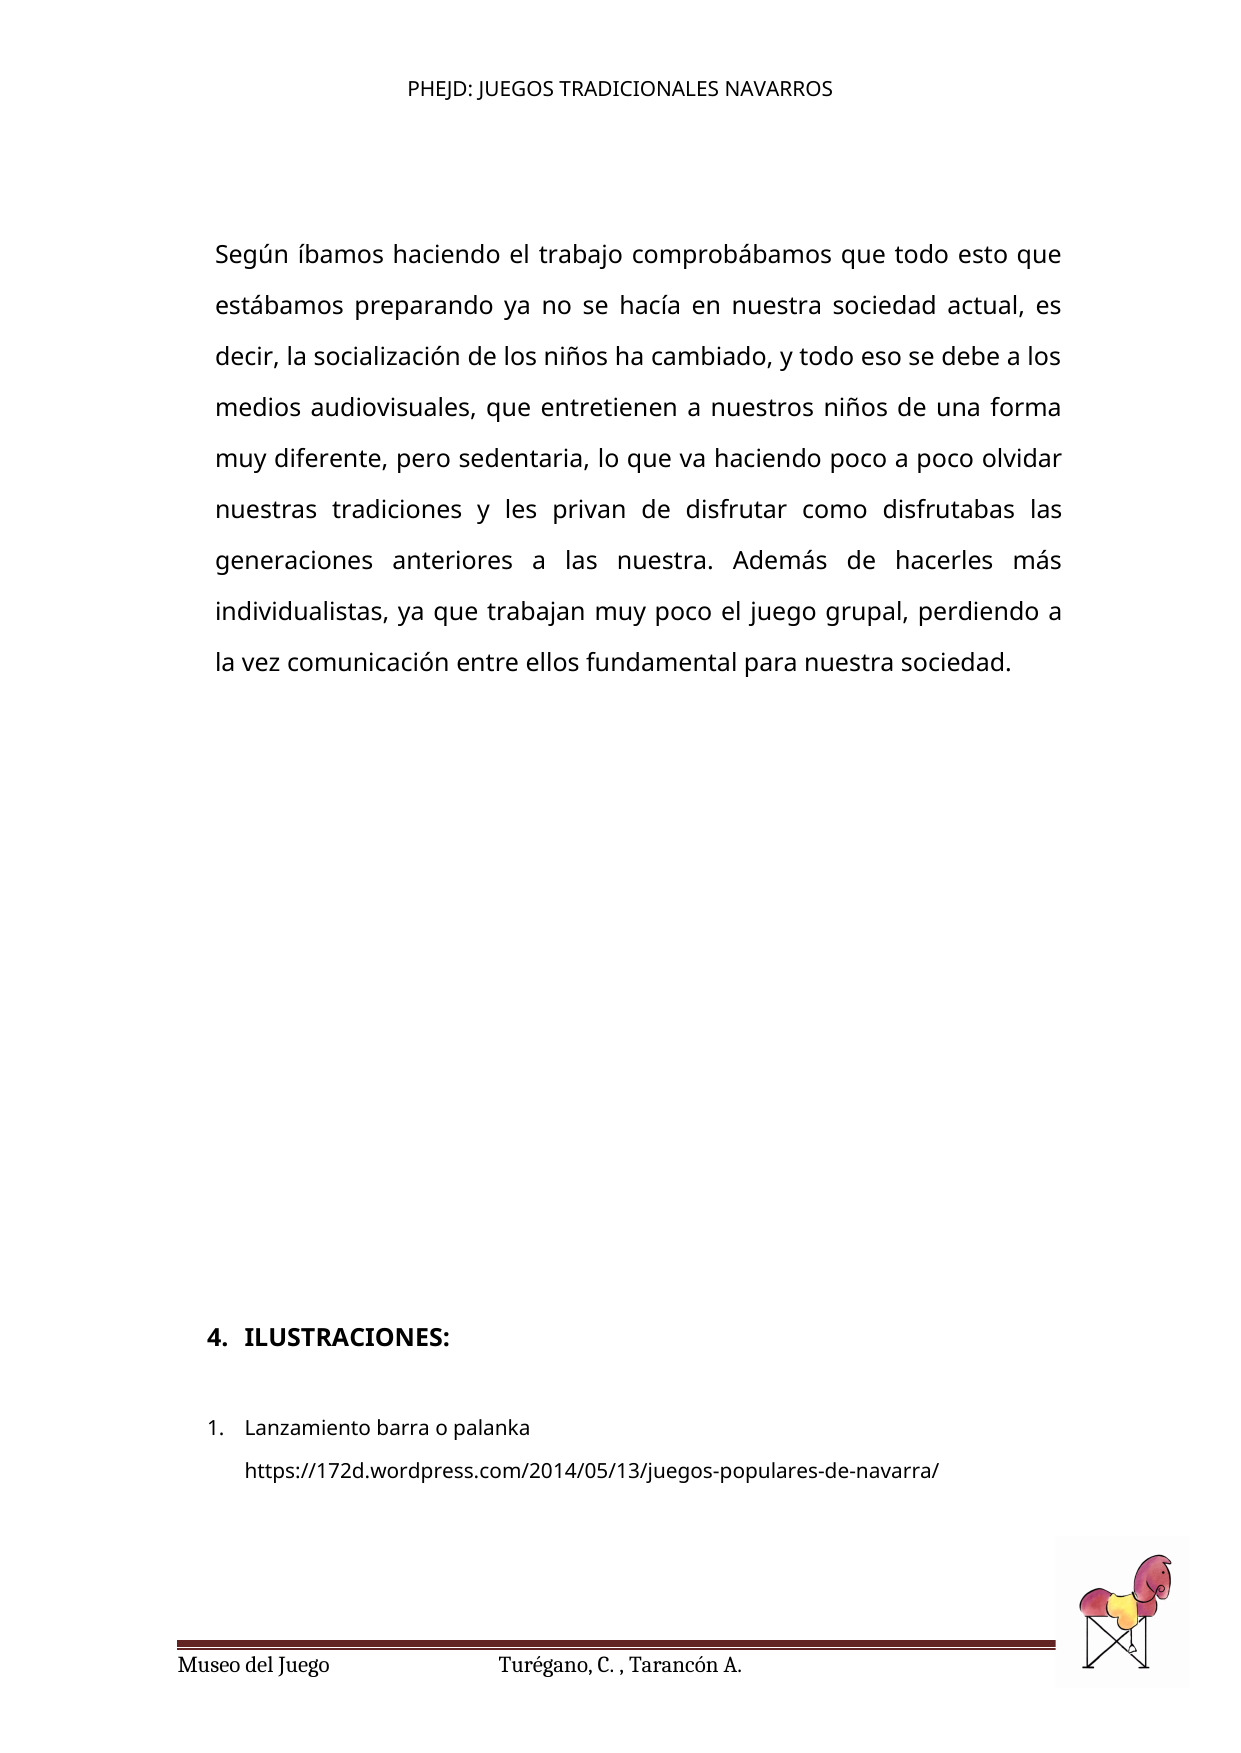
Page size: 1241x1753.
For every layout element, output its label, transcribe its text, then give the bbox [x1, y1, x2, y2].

list Según íbamos haciendo el trabajo comprobábamos que todo esto que estábamos preparando ya no se hacía en nuestra sociedad actual, es decir, la socialización de los niños ha cambiado, y todo eso se debe a los medios audiovisuales, que entretienen a nuestros niños de una forma muy diferente, pero sedentaria, lo que va haciendo poco a poco olvidar nuestras tradiciones y les privan de disfrutar como disfrutabas las generaciones anteriores a las nuestra. Además de hacerles más individualistas, ya que trabajan muy poco el juego grupal, perdiendo a la vez comunicación entre ellos fundamental para nuestra sociedad. [215, 236, 1063, 679]
list ILUSTRACIONES: [207, 1319, 1063, 1354]
list Lanzamiento barra o palanka [207, 1413, 1063, 1442]
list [244, 1456, 1063, 1484]
